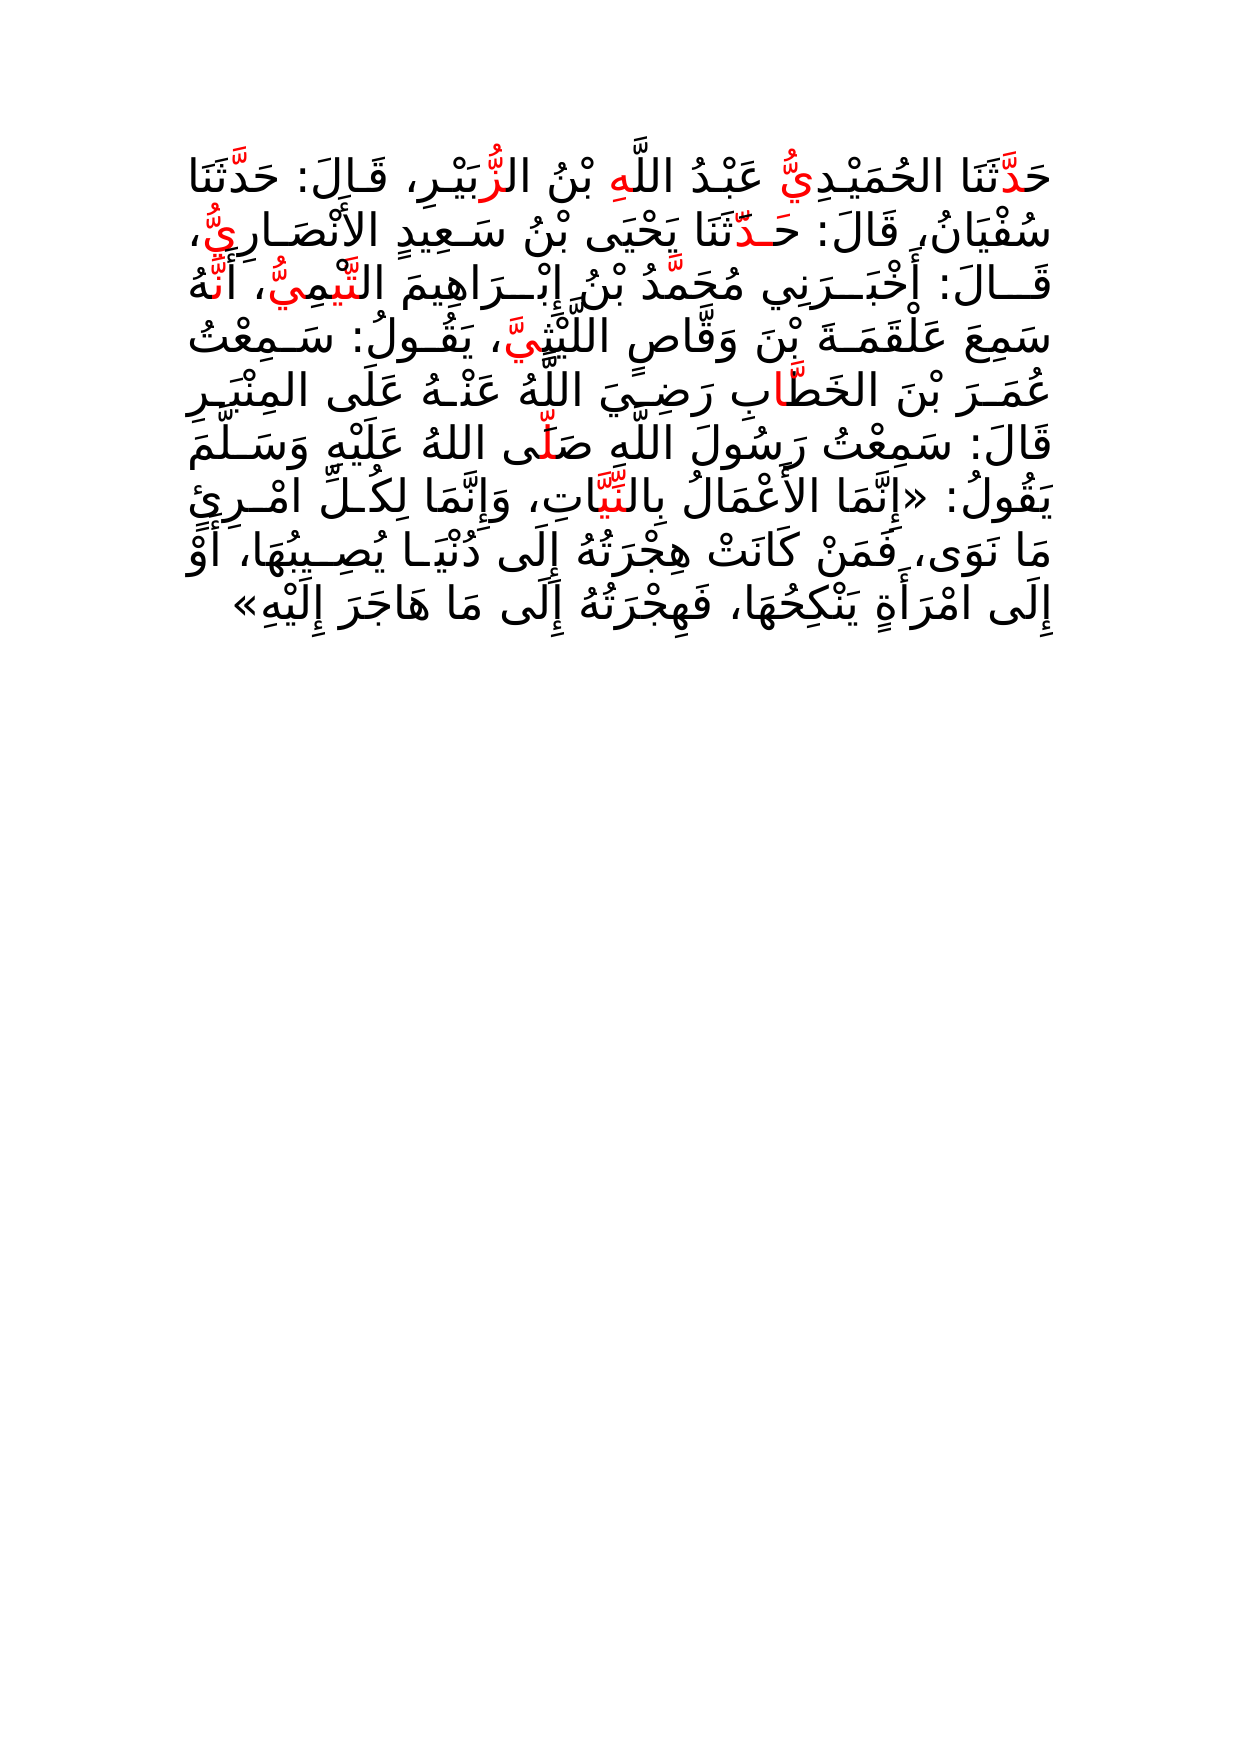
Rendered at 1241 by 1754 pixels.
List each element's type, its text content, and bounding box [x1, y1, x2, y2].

text حَدَّثَنَا الحُمَيْدِيُّ عَبْدُ اللَّهِ بْنُ الزُّبَيْرِ، قَالَ: حَدَّثَنَا سُفْيَانُ، قَالَ: حَدَّثَنَا يَحْيَى بْنُ سَعِيدٍ الأَنْصَارِيُّ، قَالَ: أَخْبَرَنِي مُحَمَّدُ بْنُ إِبْرَاهِيمَ التَّيْمِيُّ، أَنَّهُ سَمِعَ عَلْقَمَةَ بْنَ وَقَّاصٍ اللَّيْثِيَّ، يَقُولُ: سَمِعْتُ عُمَرَ بْنَ الخَطَّابِ رَضِيَ اللَّهُ عَنْهُ عَلَى المِنْبَرِ قَالَ: سَمِعْتُ رَسُولَ اللَّهِ صَلَّى اللهُ عَلَيْهِ وَسَلَّمَ يَقُولُ: «إِنَّمَا الأَعْمَالُ بِالنِّيَّاتِ، وَإِنَّمَا لِكُلِّ امْرِئٍ مَا نَوَى، فَمَنْ كَانَتْ هِجْرَتُهُ إِلَى دُنْيَا يُصِيبُهَا، أَوْ إِلَى امْرَأَةٍ يَنْكِحُهَا، فَهِجْرَتُهُ إِلَى مَا هَاجَرَ إِلَيْهِ» [187, 150, 1053, 630]
